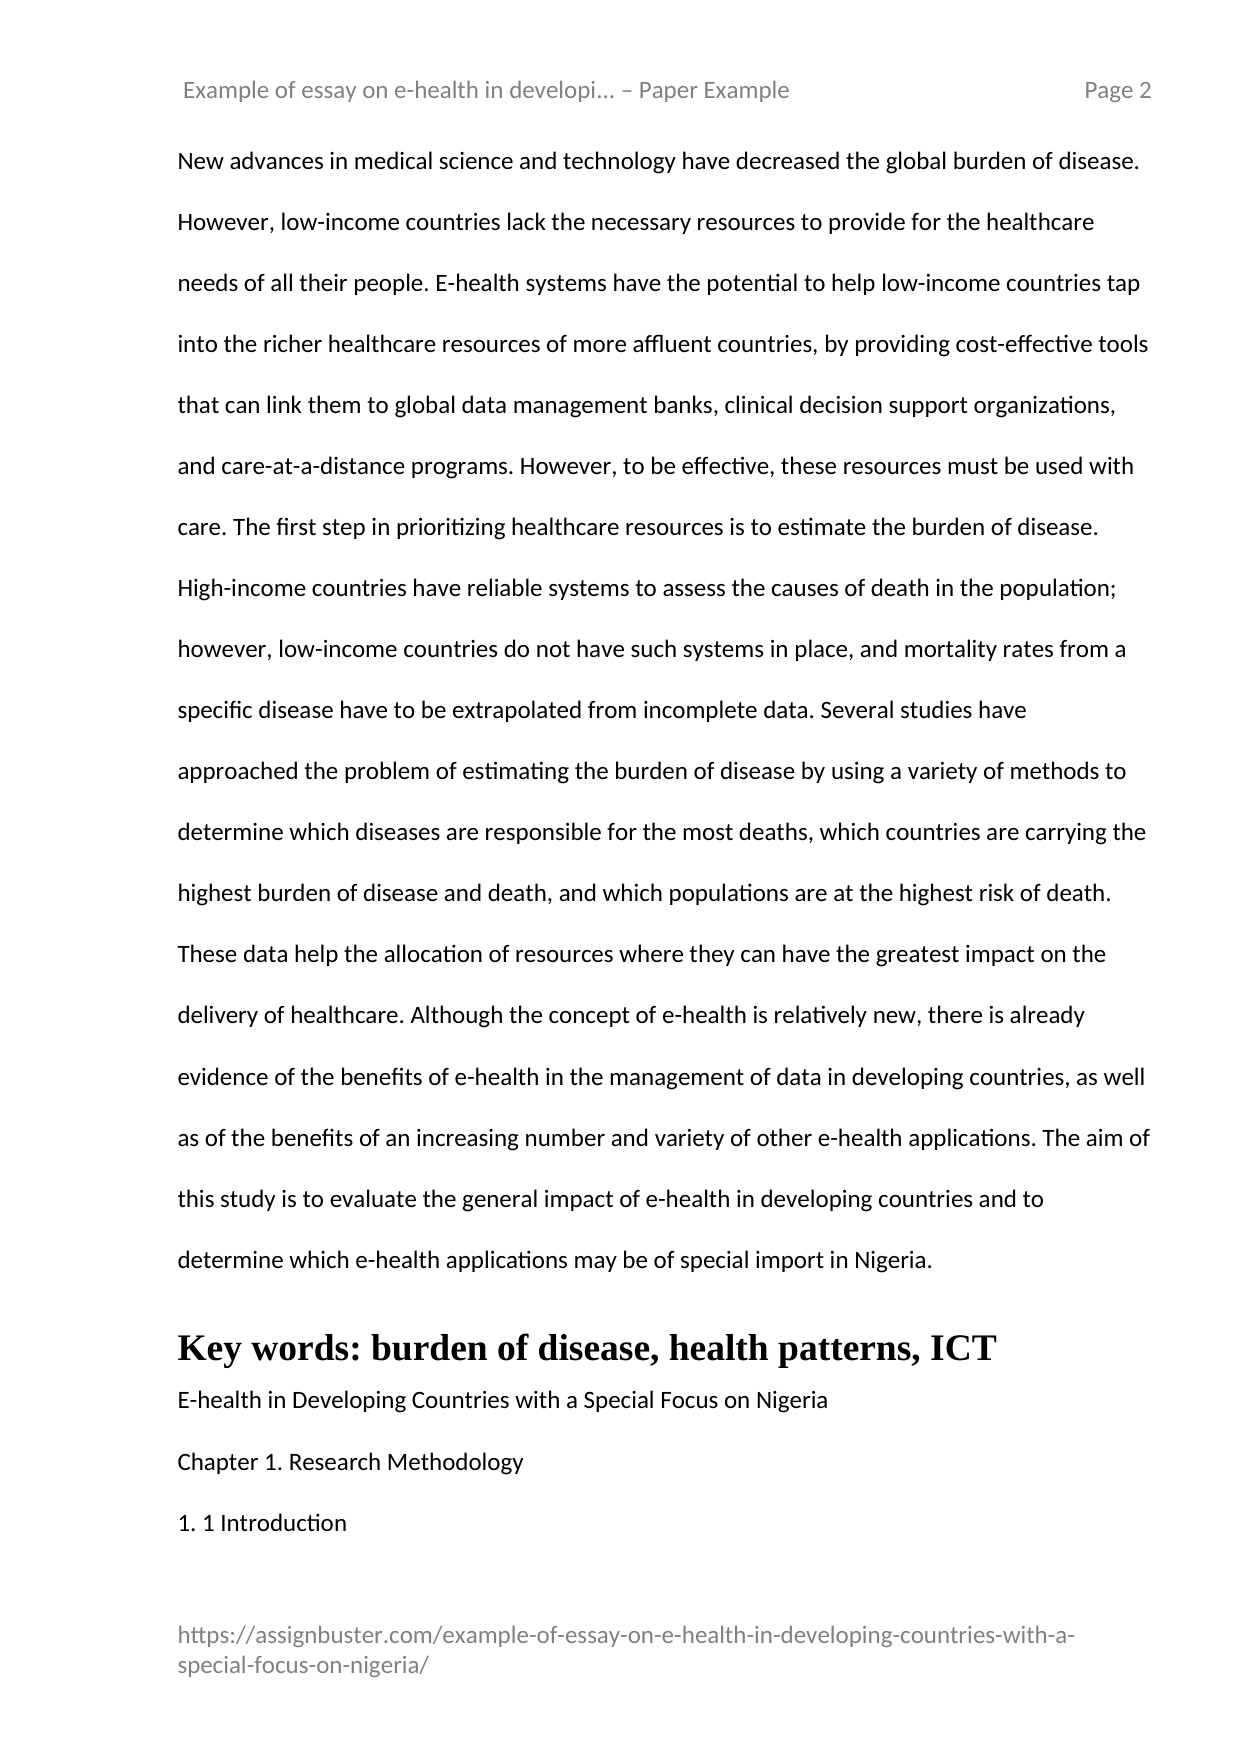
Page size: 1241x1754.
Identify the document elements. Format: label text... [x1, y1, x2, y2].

subtitle Key words: burden of disease, health patterns, ICT [177, 1326, 1152, 1369]
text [177, 1385, 1152, 1537]
text New advances in medical science and technology have decreased the global burden of disease. However, low-income countries lack the necessary resources to provide for the healthcare needs of all their people. E-health systems have the potential to help low-income countries tap into the richer healthcare resources of more affluent countries, by providing cost-effective tools that can link them to global data management banks, clinical decision support organizations, and care-at-a-distance programs. However, to be effective, these resources must be used with care. The first step in prioritizing healthcare resources is to estimate the burden of disease. High-income countries have reliable systems to assess the causes of death in the population; however, low-income countries do not have such systems in place, and mortality rates from a specific disease have to be extrapolated from incomplete data. Several studies have approached the problem of estimating the burden of disease by using a variety of methods to determine which diseases are responsible for the most deaths, which countries are carrying the highest burden of disease and death, and which populations are at the highest risk of death. These data help the allocation of resources where they can have the greatest impact on the delivery of healthcare. Although the concept of e-health is relatively new, there is already evidence of the benefits of e-health in the management of data in developing countries, as well as of the benefits of an increasing number and variety of other e-health applications. The aim of this study is to evaluate the general impact of e-health in developing countries and to determine which e-health applications may be of special import in Nigeria. [177, 145, 1152, 1274]
